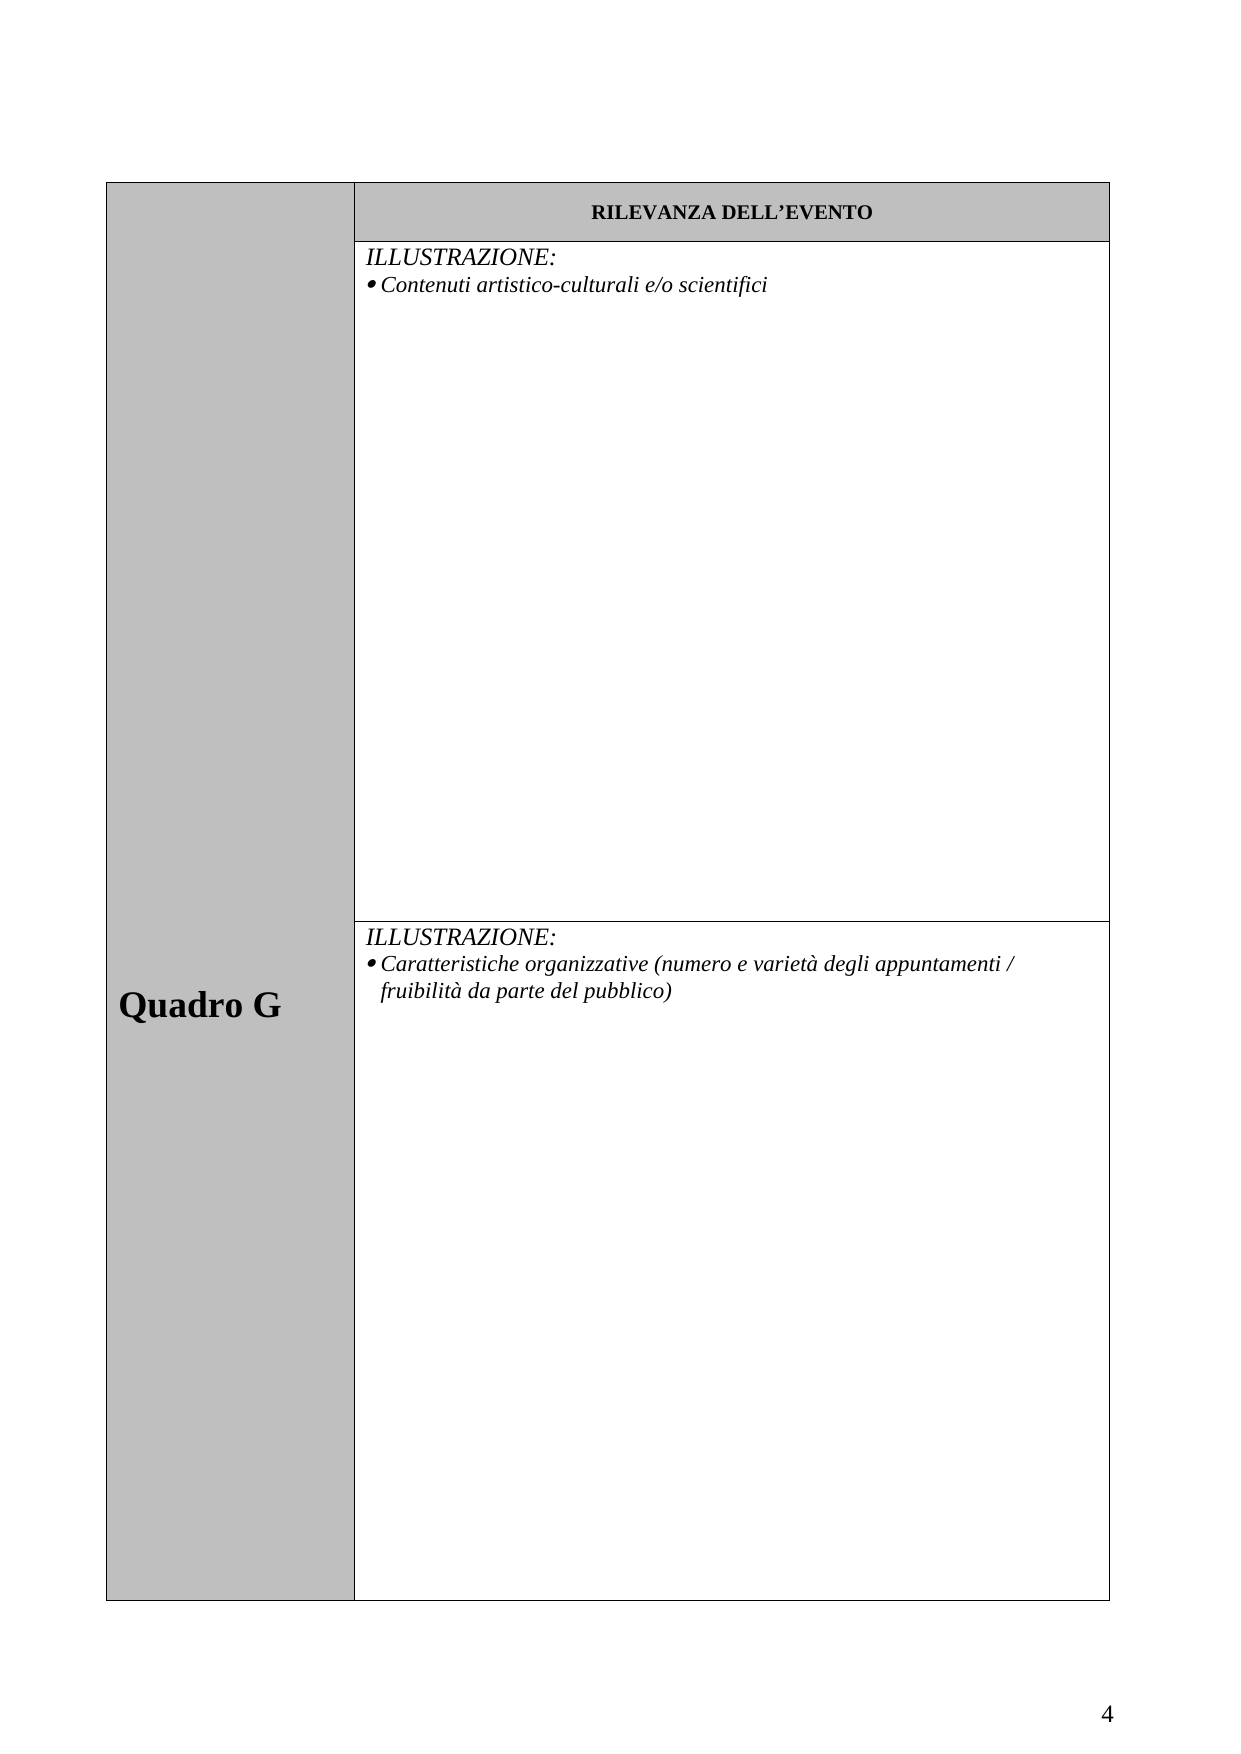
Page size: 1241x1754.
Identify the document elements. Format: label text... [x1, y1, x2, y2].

table_header RILEVANZA DELL’EVENTO [355, 183, 1109, 241]
table_cell ILLUSTRAZIONE: Caratteristiche organizzative (numero e varietà degli appuntamenti / fruibilità da parte del pubblico) [355, 922, 1109, 1600]
table_header Quadro G [107, 183, 354, 1600]
table_cell ILLUSTRAZIONE: Contenuti artistico-culturali e/o scientifici [355, 242, 1109, 921]
